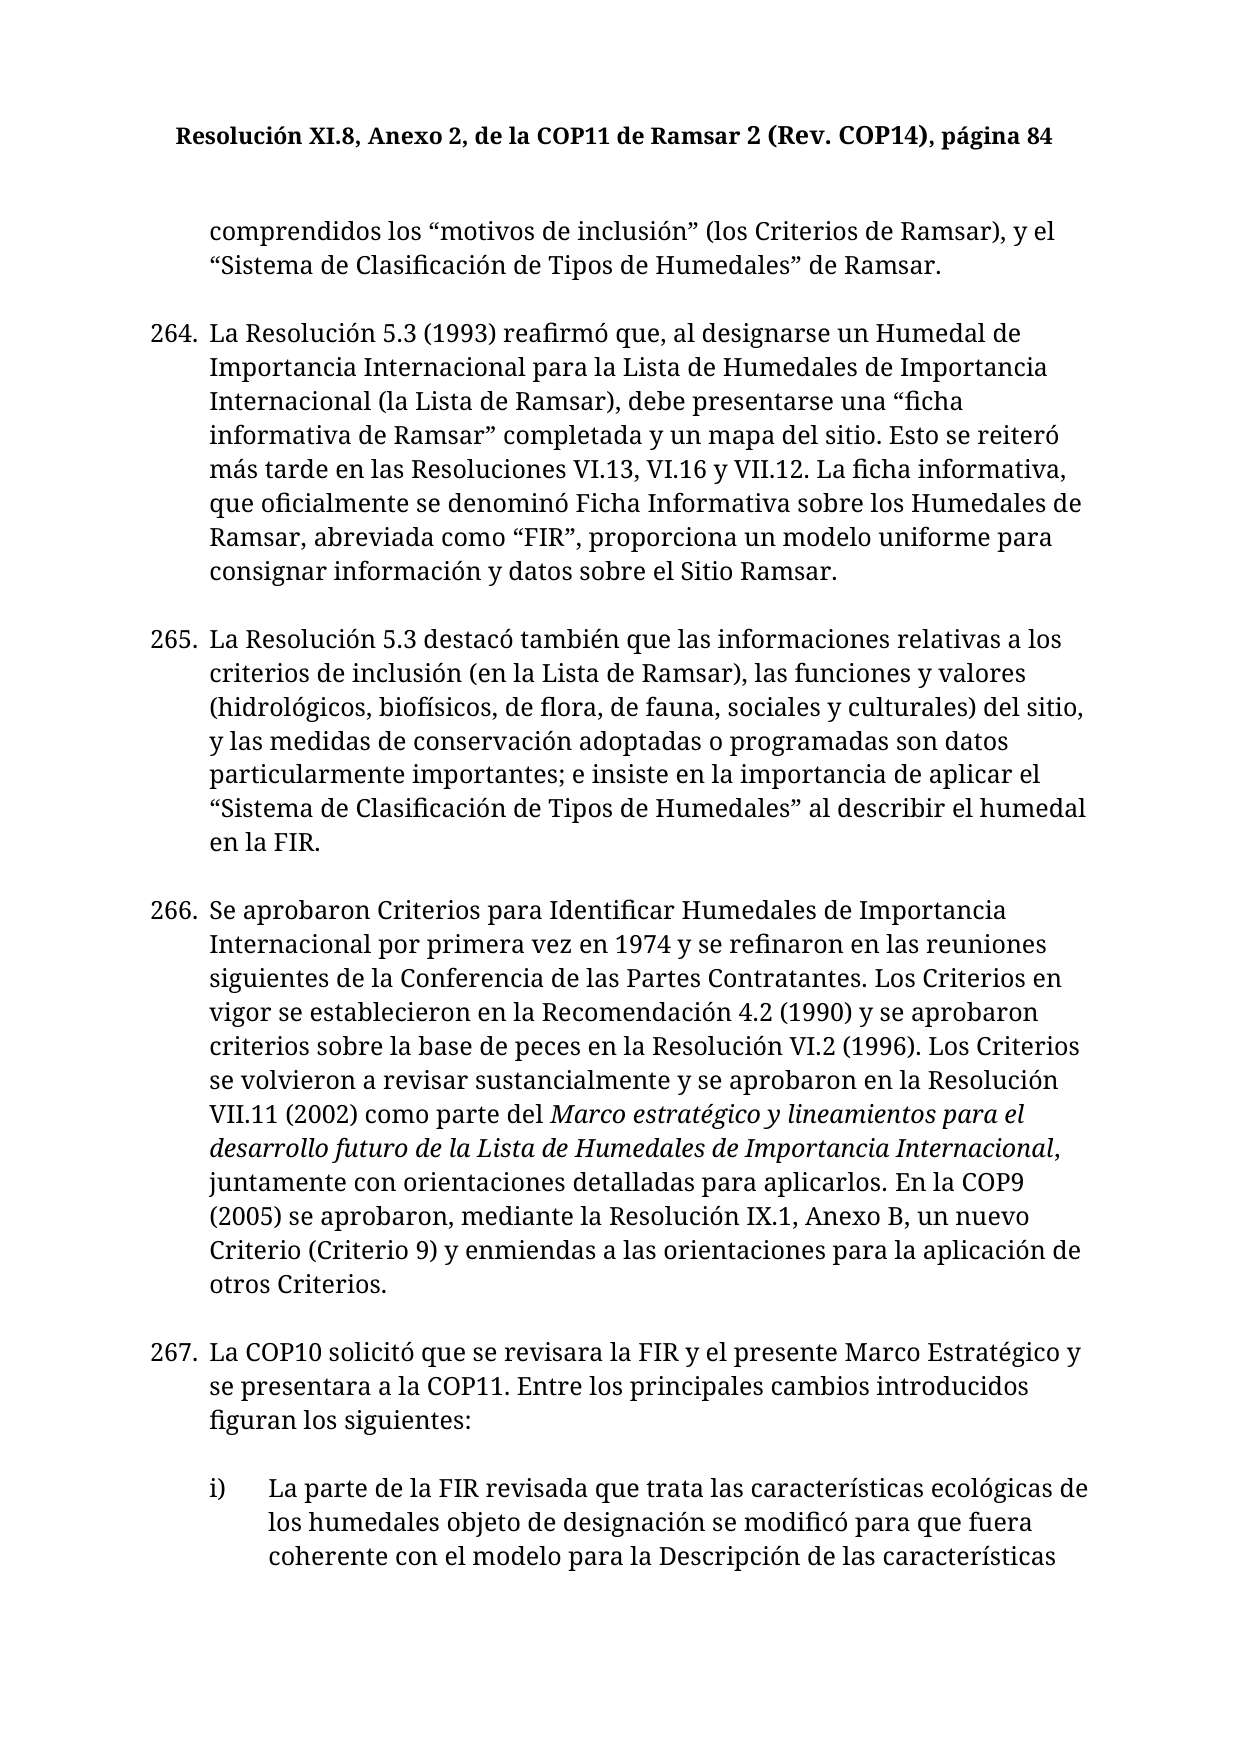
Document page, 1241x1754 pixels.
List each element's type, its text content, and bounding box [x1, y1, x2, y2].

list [209, 1471, 1090, 1572]
text 264. La Resolución 5.3 (1993) reafirmó que, al designarse un Humedal de Importancia Internacional para la Lista de Humedales de Importancia Internacional (la Lista de Ramsar), debe presentarse una “ficha informativa de Ramsar” completada y un mapa del sitio. Esto se reiteró más tarde en las Resoluciones VI.13, VI.16 y VII.12. La ficha informativa, que oficialmente se denominó Ficha Informativa sobre los Humedales de Ramsar, abreviada como “FIR”, proporciona un modelo uniforme para consignar información y datos sobre el Sitio Ramsar. [150, 316, 1090, 588]
text 267. La COP10 solicitó que se revisara la FIR y el presente Marco Estratégico y se presentara a la COP11. Entre los principales cambios introducidos figuran los siguientes: [150, 1335, 1090, 1437]
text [150, 214, 1090, 282]
text 266. Se aprobaron Criterios para Identificar Humedales de Importancia Internacional por primera vez en 1974 y se refinaron en las reuniones siguientes de la Conferencia de las Partes Contratantes. Los Criterios en vigor se establecieron en la Recomendación 4.2 (1990) y se aprobaron criterios sobre la base de peces en la Resolución VI.2 (1996). Los Criterios se volvieron a revisar sustancialmente y se aprobaron en la Resolución VII.11 (2002) como parte del Marco estratégico y lineamientos para el desarrollo futuro de la Lista de Humedales de Importancia Internacional, juntamente con orientaciones detalladas para aplicarlos. En la COP9 (2005) se aprobaron, mediante la Resolución IX.1, Anexo B, un nuevo Criterio (Criterio 9) y enmiendas a las orientaciones para la aplicación de otros Criterios. [150, 893, 1090, 1301]
text 265. La Resolución 5.3 destacó también que las informaciones relativas a los criterios de inclusión (en la Lista de Ramsar), las funciones y valores (hidrológicos, biofísicos, de flora, de fauna, sociales y culturales) del sitio, y las medidas de conservación adoptadas o programadas son datos particularmente importantes; e insiste en la importancia de aplicar el “Sistema de Clasificación de Tipos de Humedales” al describir el humedal en la FIR. [150, 622, 1090, 859]
